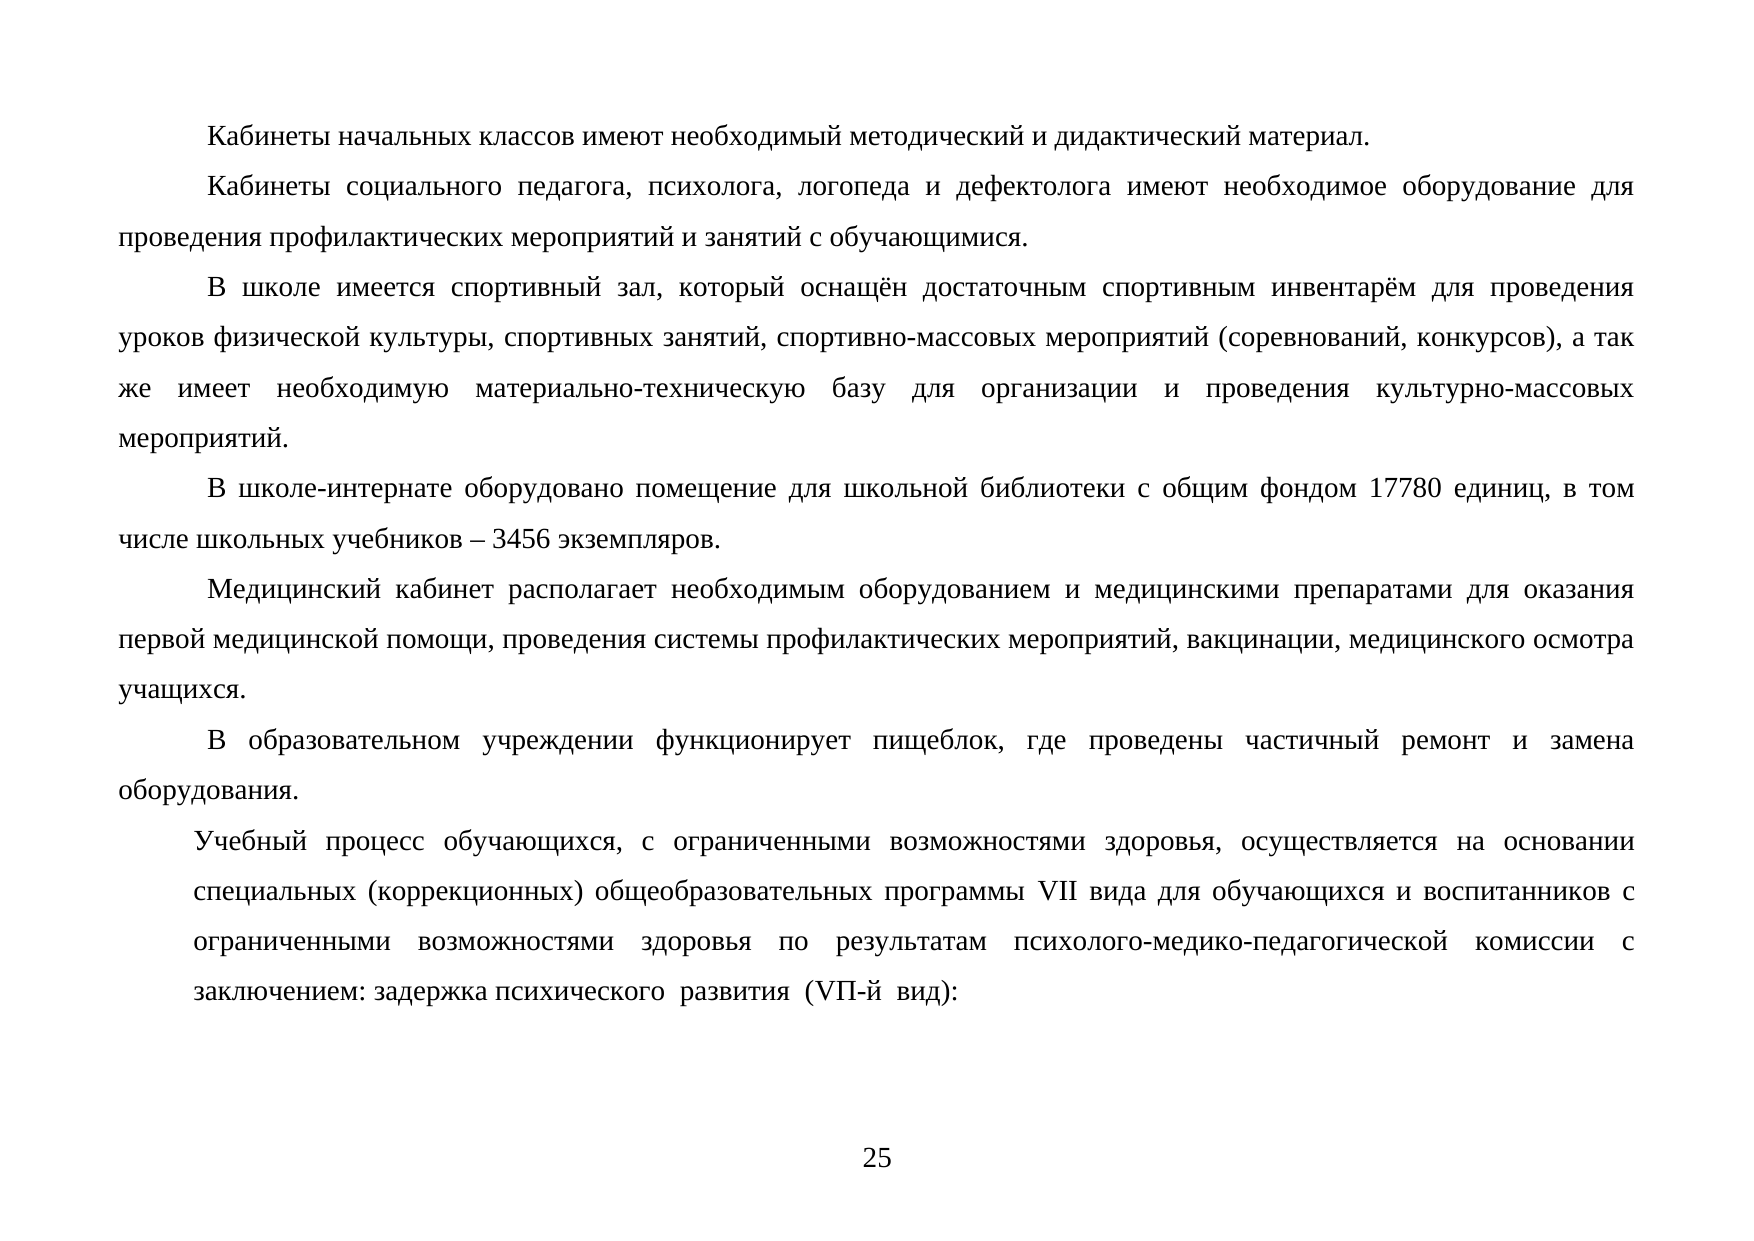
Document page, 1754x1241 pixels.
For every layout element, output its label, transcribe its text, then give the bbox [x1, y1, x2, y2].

text Кабинеты социального педагога, психолога, логопеда и дефектолога имеют необходимое оборудование для проведения профилактических мероприятий и занятий с обучающимися. [118, 168, 1636, 252]
text В школе имеется спортивный зал, который оснащён достаточным спортивным инвентарём для проведения уроков физической культуры, спортивных занятий, спортивно-массовых мероприятий (соревнований, конкурсов), а так же имеет необходимую материально-техническую базу для организации и проведения культурно-массовых мероприятий. [118, 269, 1636, 454]
text Медицинский кабинет располагает необходимым оборудованием и медицинскими препаратами для оказания первой медицинской помощи, проведения системы профилактических мероприятий, вакцинации, медицинского осмотра учащихся. [118, 571, 1636, 705]
text В образовательном учреждении функционирует пищеблок, где проведены частичный ремонт и замена оборудования. [118, 722, 1636, 806]
text Учебный процесс обучающихся, с ограниченными возможностями здоровья, осуществляется на основании специальных (коррекционных) общеобразовательных программы VII вида для обучающихся и воспитанников с ограниченными возможностями здоровья по результатам психолого-медико-педагогической комиссии с заключением: задержка психического развития (VП-й вид): [193, 823, 1636, 1007]
text Кабинеты начальных классов имеют необходимый методический и дидактический материал. [118, 118, 1636, 152]
text В школе-интернате оборудовано помещение для школьной библиотеки с общим фондом 17780 единиц, в том числе школьных учебников – 3456 экземпляров. [118, 470, 1636, 554]
